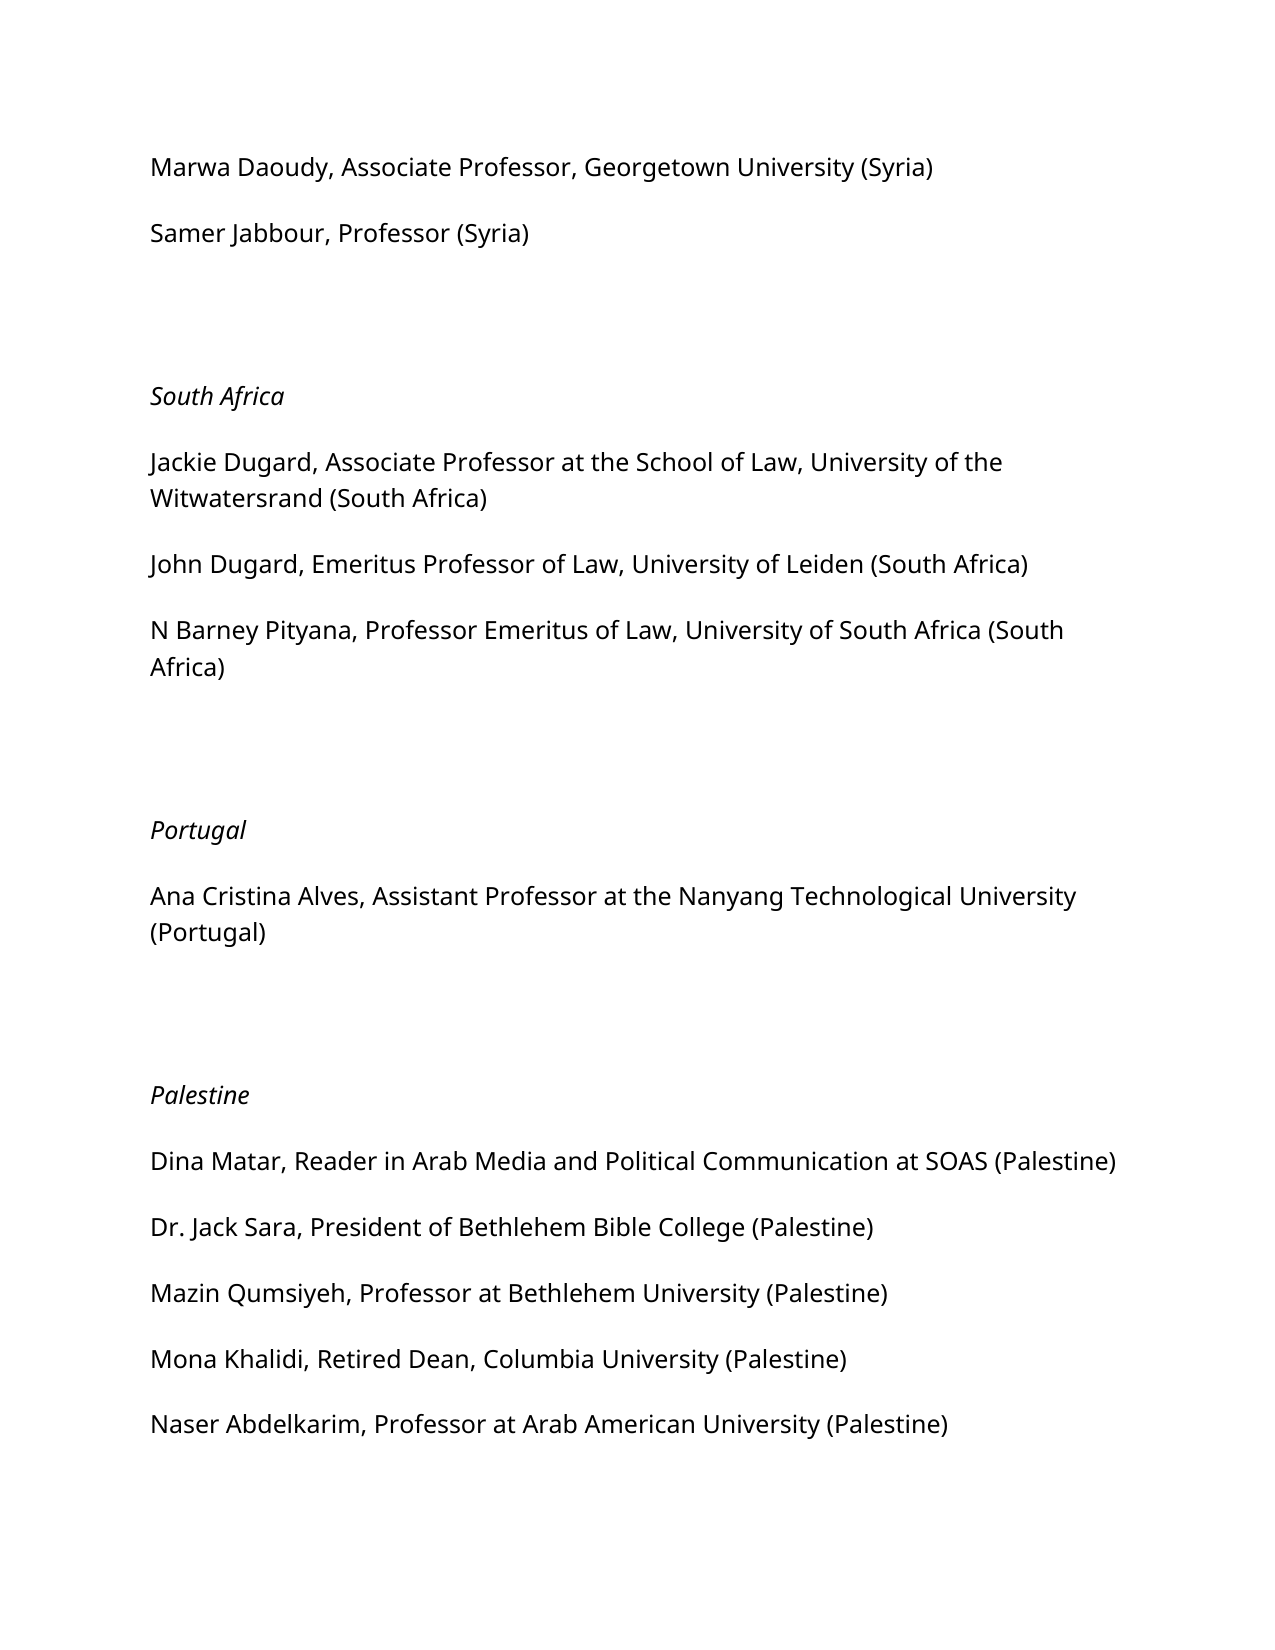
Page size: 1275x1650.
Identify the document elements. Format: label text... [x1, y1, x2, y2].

text Jackie Dugard, Associate Professor at the School of Law, University of the Witwatersrand (South Africa) [150, 444, 1125, 515]
text Mona Khalidi, Retired Dean, Columbia University (Palestine) [150, 1341, 1125, 1375]
text Naser Abdelkarim, Professor at Arab American University (Palestine) [150, 1407, 1125, 1441]
text South Africa [150, 378, 1125, 412]
text Samer Jabbour, Professor (Syria) [150, 216, 1125, 250]
text Palestine [150, 1077, 1125, 1112]
text N Barney Pityana, Professor Emeritus of Law, University of South Africa (South Africa) [150, 613, 1125, 684]
text Ana Cristina Alves, Assistant Professor at the Nanyang Technological University (Portugal) [150, 878, 1125, 949]
text Dina Matar, Reader in Arab Media and Political Communication at SOAS (Palestine) [150, 1143, 1125, 1177]
text Dr. Jack Sara, President of Bethlehem Bible College (Palestine) [150, 1209, 1125, 1243]
text Portugal [150, 812, 1125, 846]
text Marwa Daoudy, Associate Professor, Georgetown University (Syria) [150, 150, 1125, 184]
text John Dugard, Emeritus Professor of Law, University of Leiden (South Africa) [150, 547, 1125, 581]
text Mazin Qumsiyeh, Professor at Bethlehem University (Palestine) [150, 1275, 1125, 1309]
